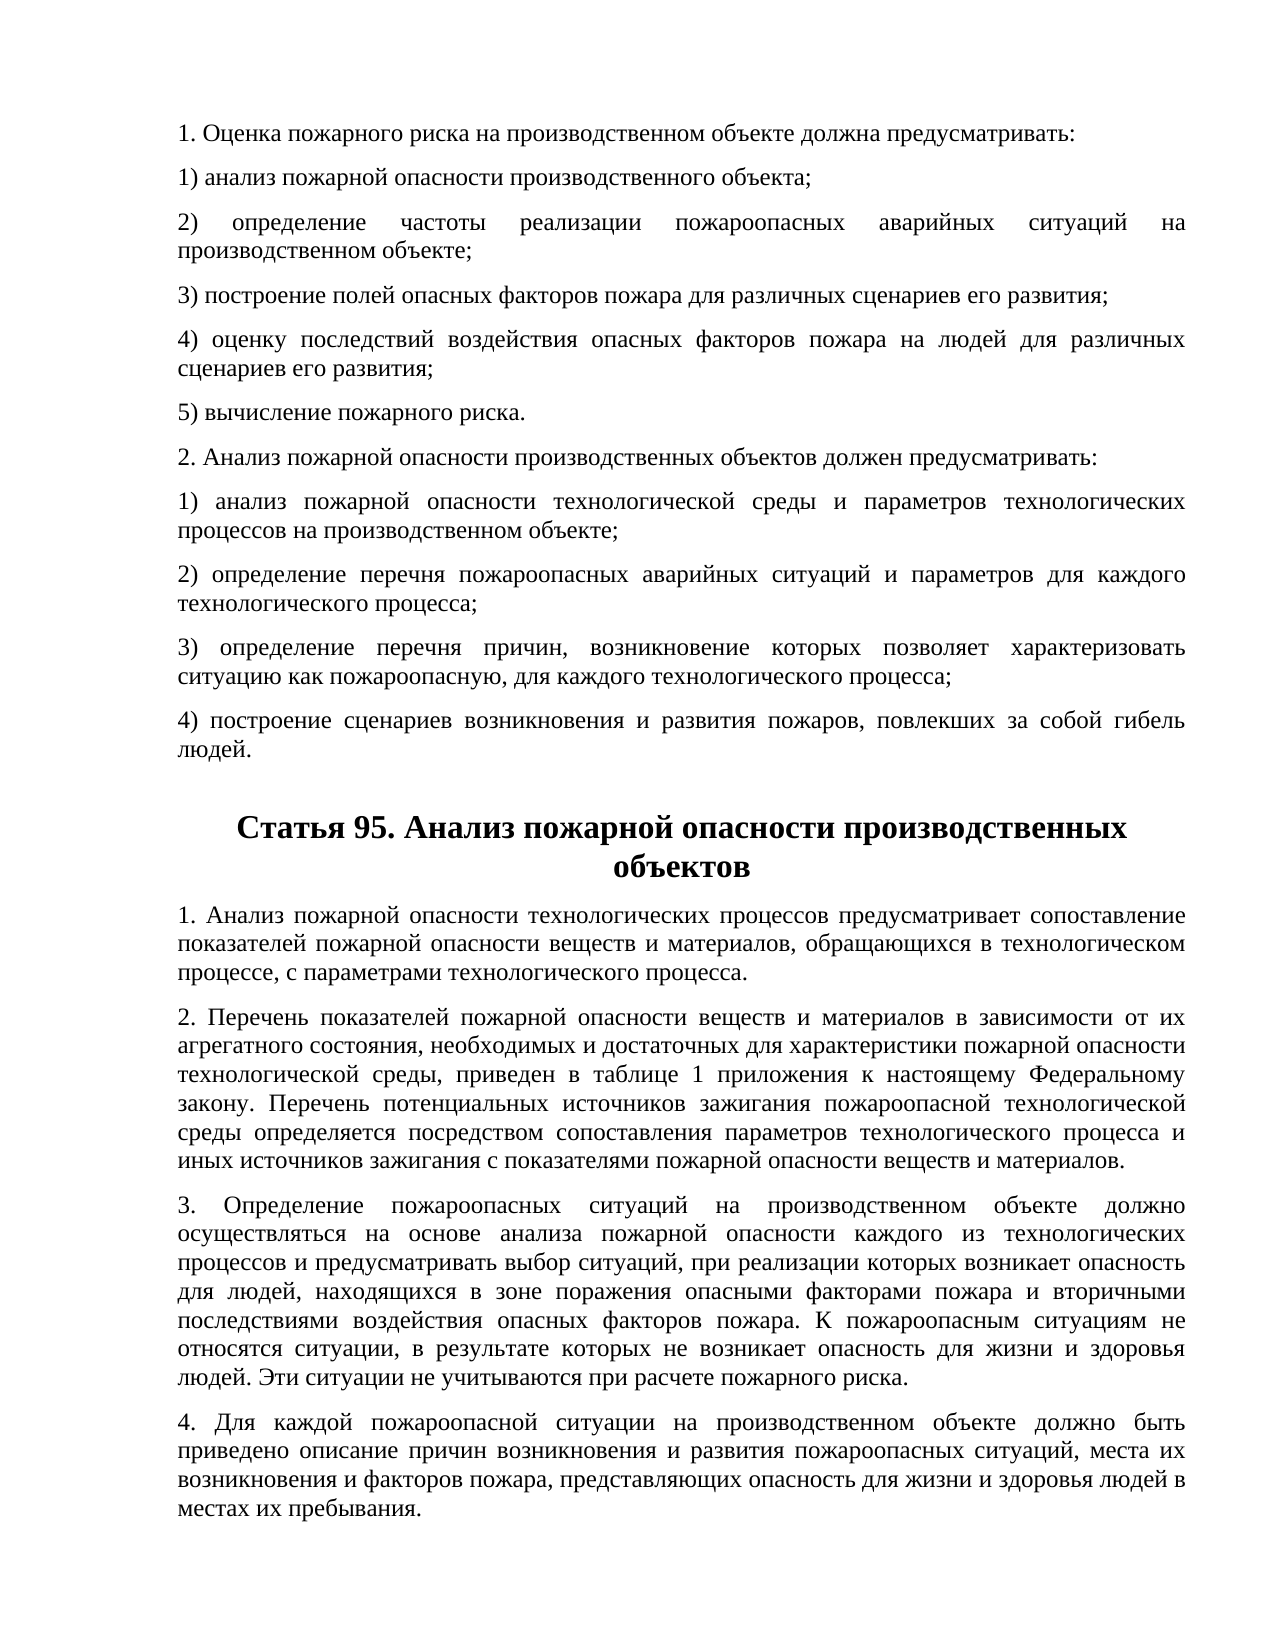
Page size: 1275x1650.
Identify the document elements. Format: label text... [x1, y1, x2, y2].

text 2) определение перечня пожароопасных аварийных ситуаций и параметров для каждого технологического процесса; [177, 559, 1186, 617]
text 4. Для каждой пожароопасной ситуации на производственном объекте должно быть приведено описание причин возникновения и развития пожароопасных ситуаций, места их возникновения и факторов пожара, представляющих опасность для жизни и здоровья людей в местах их пребывания. [177, 1407, 1186, 1522]
text 2. Перечень показателей пожарной опасности веществ и материалов в зависимости от их агрегатного состояния, необходимых и достаточных для характеристики пожарной опасности технологической среды, приведен в таблице 1 приложения к настоящему Федеральному закону. Перечень потенциальных источников зажигания пожароопасной технологической среды определяется посредством сопоставления параметров технологического процесса и иных источников зажигания с показателями пожарной опасности веществ и материалов. [177, 1002, 1186, 1174]
text 1) анализ пожарной опасности технологической среды и параметров технологических процессов на производственном объекте; [177, 486, 1186, 544]
text 2. Анализ пожарной опасности производственных объектов должен предусматривать: [177, 442, 1186, 471]
text 4) построение сценариев возникновения и развития пожаров, повлекших за собой гибель людей. [177, 706, 1186, 763]
text 1) анализ пожарной опасности производственного объекта; [177, 162, 1186, 191]
text 1. Анализ пожарной опасности технологических процессов предусматривает сопоставление показателей пожарной опасности веществ и материалов, обращающихся в технологическом процессе, с параметрами технологического процесса. [177, 900, 1186, 986]
text 4) оценку последствий воздействия опасных факторов пожара на людей для различных сценариев его развития; [177, 324, 1186, 382]
text 3) построение полей опасных факторов пожара для различных сценариев его развития; [177, 280, 1186, 309]
text 3. Определение пожароопасных ситуаций на производственном объекте должно осуществляться на основе анализа пожарной опасности каждого из технологических процессов и предусматривать выбор ситуаций, при реализации которых возникает опасность для людей, находящихся в зоне поражения опасными факторами пожара и вторичными последствиями воздействия опасных факторов пожара. К пожароопасным ситуациям не относятся ситуации, в результате которых не возникает опасность для жизни и здоровья людей. Эти ситуации не учитываются при расчете пожарного риска. [177, 1190, 1186, 1391]
text 1. Оценка пожарного риска на производственном объекте должна предусматривать: [177, 118, 1186, 147]
text 5) вычисление пожарного риска. [177, 397, 1186, 426]
text 2) определение частоты реализации пожароопасных аварийных ситуаций на производственном объекте; [177, 207, 1186, 264]
text Статья 95. Анализ пожарной опасности производственных объектов [177, 807, 1186, 884]
text 3) определение перечня причин, возникновение которых позволяет характеризовать ситуацию как пожароопасную, для каждого технологического процесса; [177, 632, 1186, 690]
